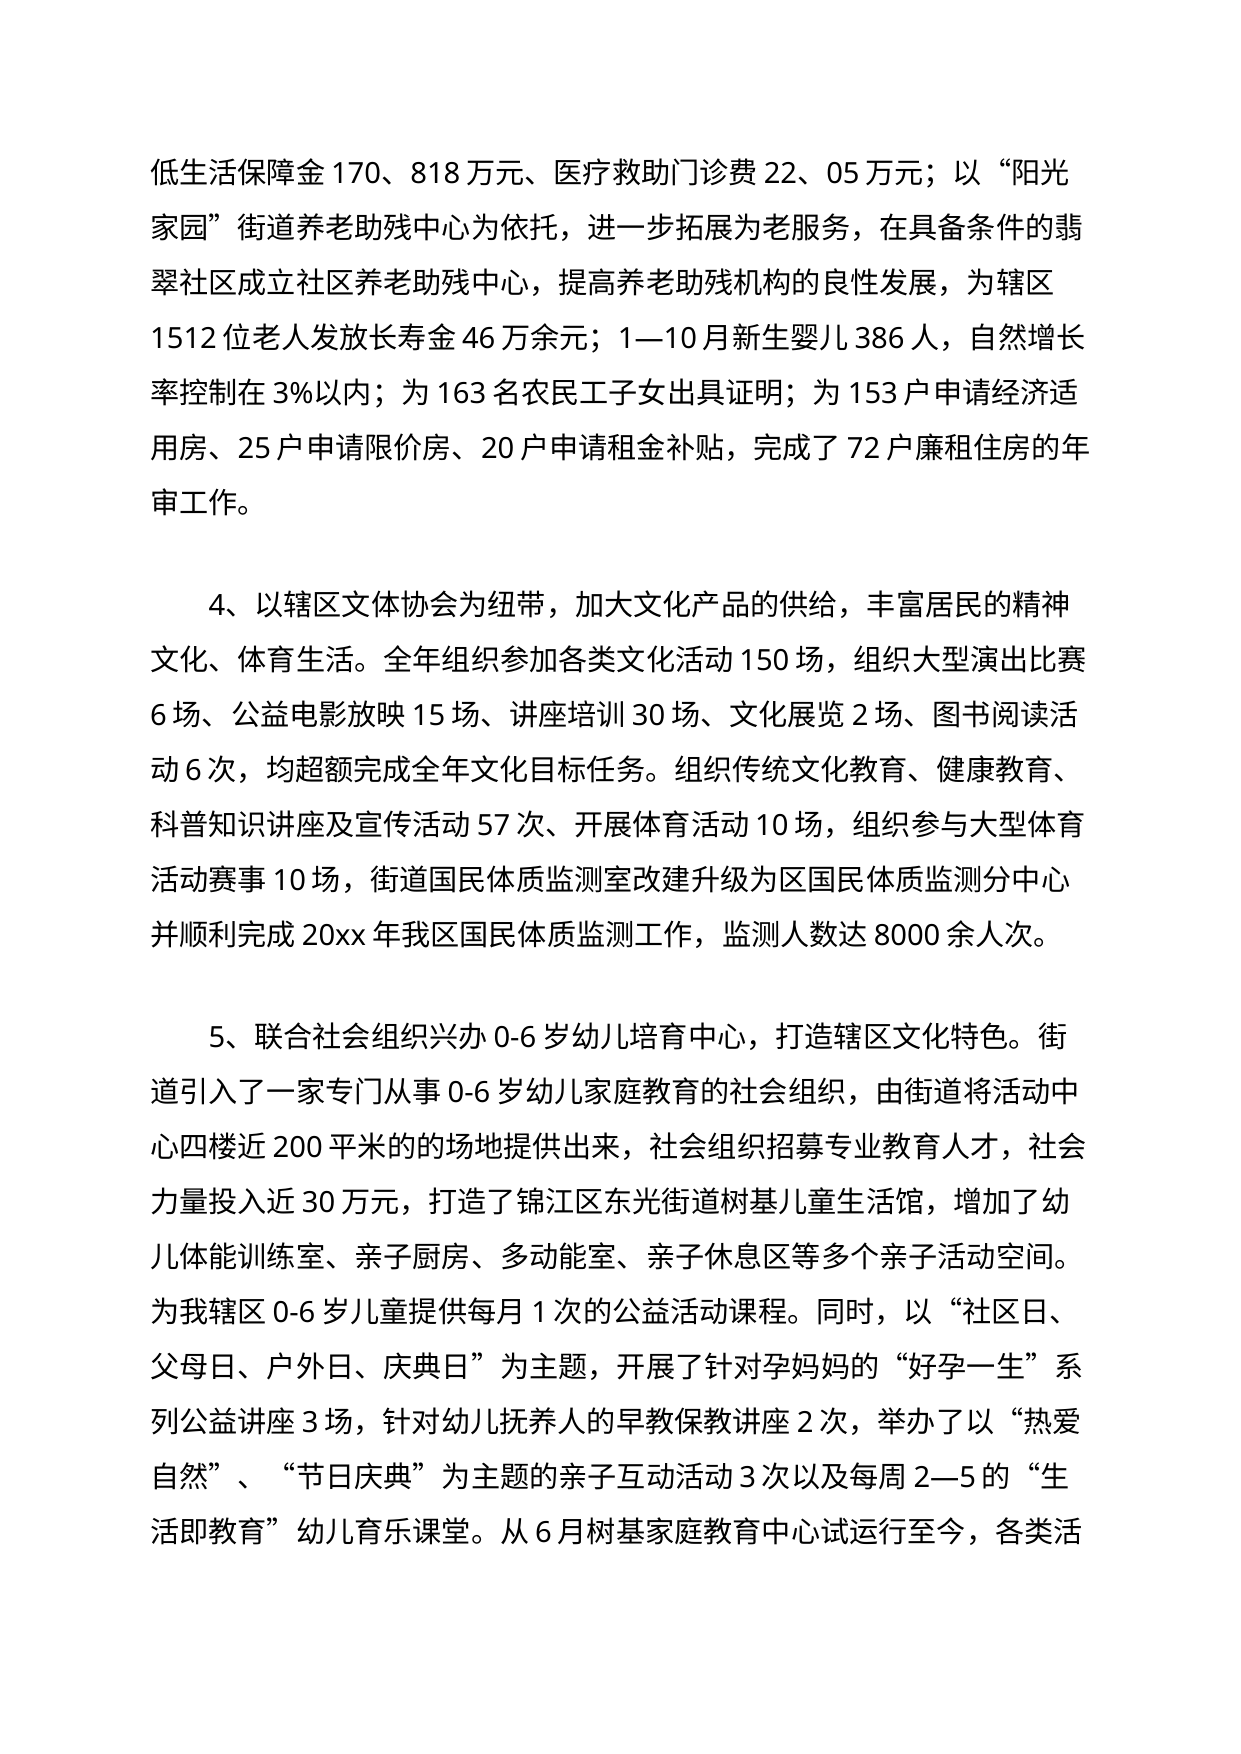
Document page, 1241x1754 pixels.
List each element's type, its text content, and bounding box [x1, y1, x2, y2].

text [150, 1013, 1090, 1551]
text 4、以辖区文体协会为纽带，加大文化产品的供给，丰富居民的精神文化、体育生活。全年组织参加各类文化活动150场，组织大型演出比赛6场、公益电影放映15场、讲座培训30场、文化展览2场、图书阅读活动6次，均超额完成全年文化目标任务。组织传统文化教育、健康教育、科普知识讲座及宣传活动57次、开展体育活动10场，组织参与大型体育活动赛事10场，街道国民体质监测室改建升级为区国民体质监测分中心并顺利完成20xx年我区国民体质监测工作，监测人数达8000余人次。 [150, 582, 1090, 954]
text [150, 150, 1090, 522]
